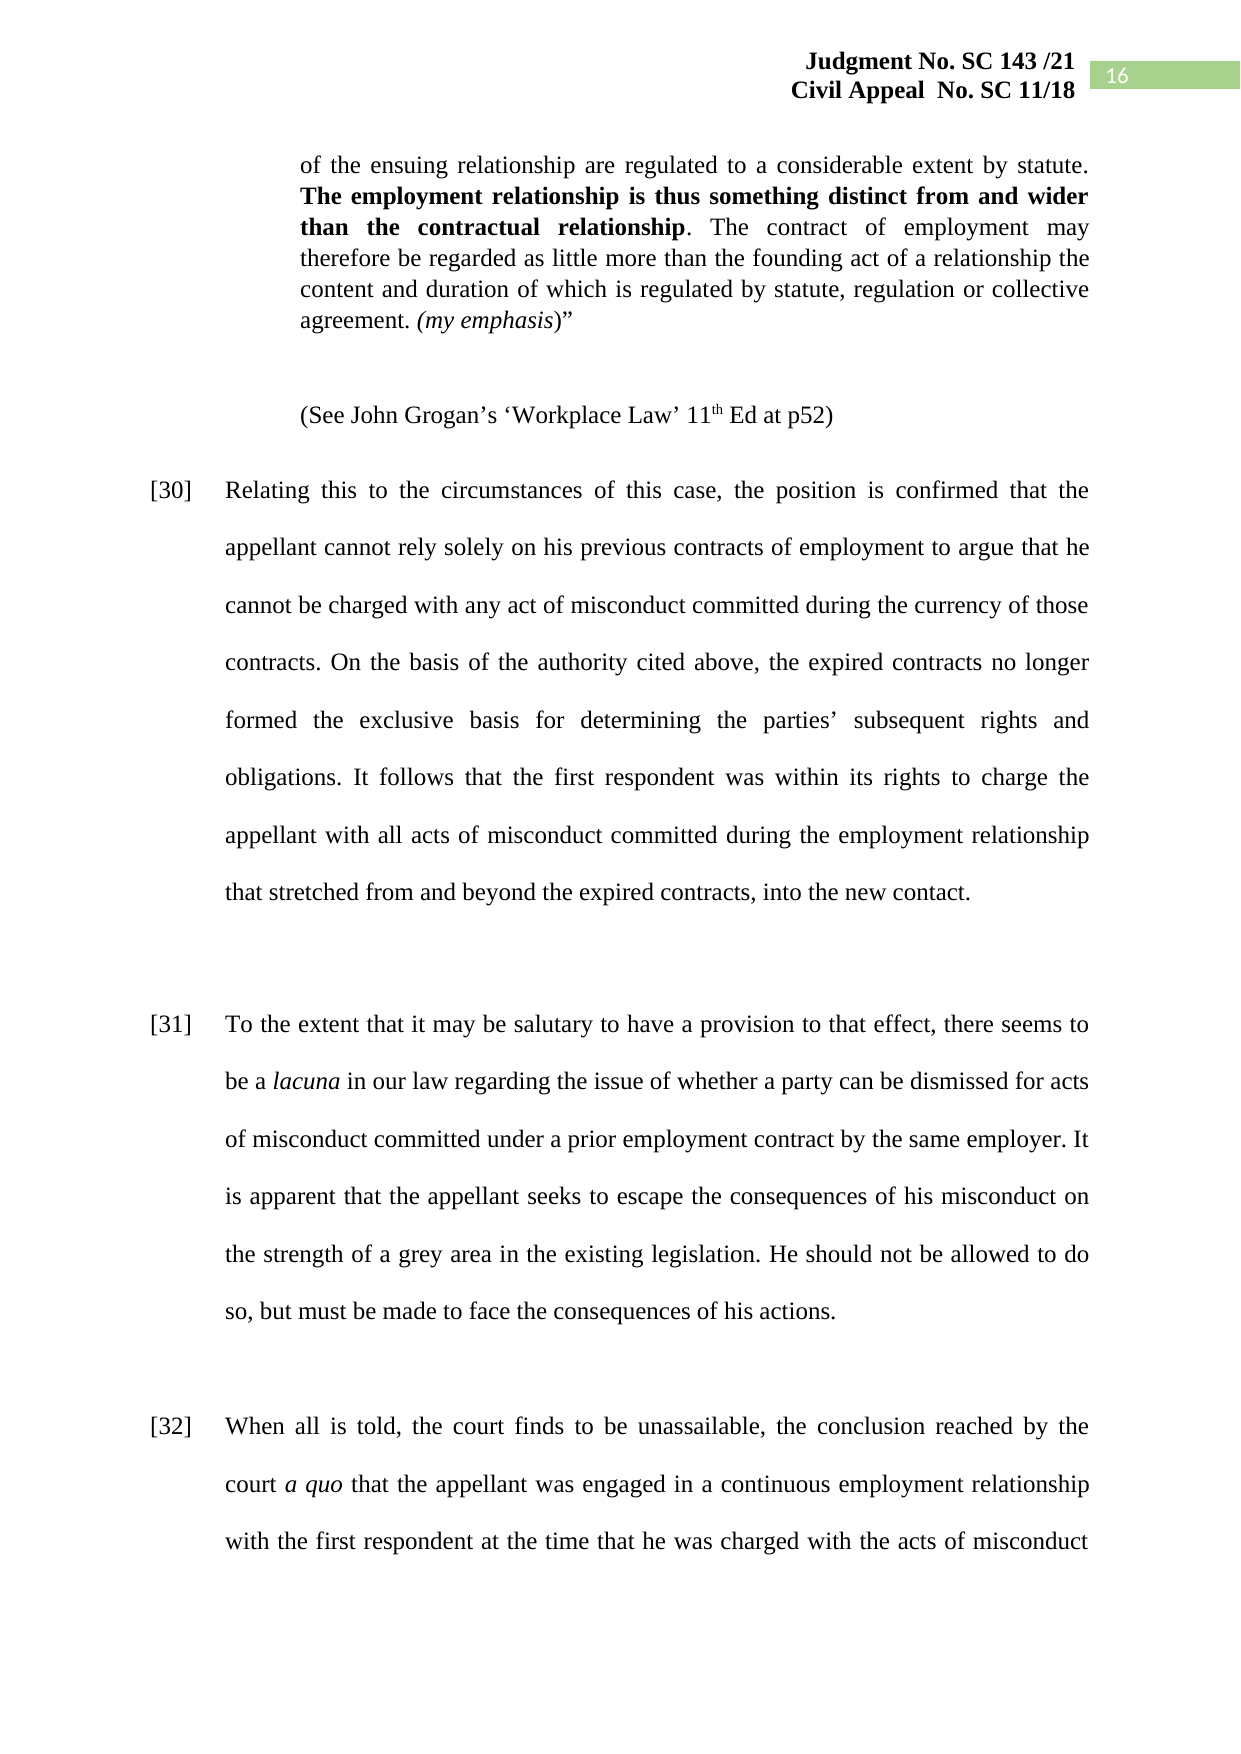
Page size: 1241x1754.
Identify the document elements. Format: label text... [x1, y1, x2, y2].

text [150, 1411, 1090, 1555]
text [30] Relating this to the circumstances of this case, the position is confirmed that the appellant cannot rely solely on his previous contracts of employment to argue that he cannot be charged with any act of misconduct committed during the currency of those contracts. On the basis of the authority cited above, the expired contracts no longer formed the exclusive basis for determining the parties’ subsequent rights and obligations. It follows that the first respondent was within its rights to charge the appellant with all acts of misconduct committed during the employment relationship that stretched from and beyond the expired contracts, into the new contact. [150, 475, 1090, 906]
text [300, 150, 1090, 334]
text [31] To the extent that it may be salutary to have a provision to that effect, there seems to be a lacuna in our law regarding the issue of whether a party can be dismissed for acts of misconduct committed under a prior employment contract by the same employer. It is apparent that the appellant seeks to escape the consequences of his misconduct on the strength of a grey area in the existing legislation. He should not be allowed to do so, but must be made to face the consequences of his actions. [150, 1009, 1090, 1325]
text (See John Grogan’s ‘Workplace Law’ 11th Ed at p52) [150, 401, 1090, 429]
